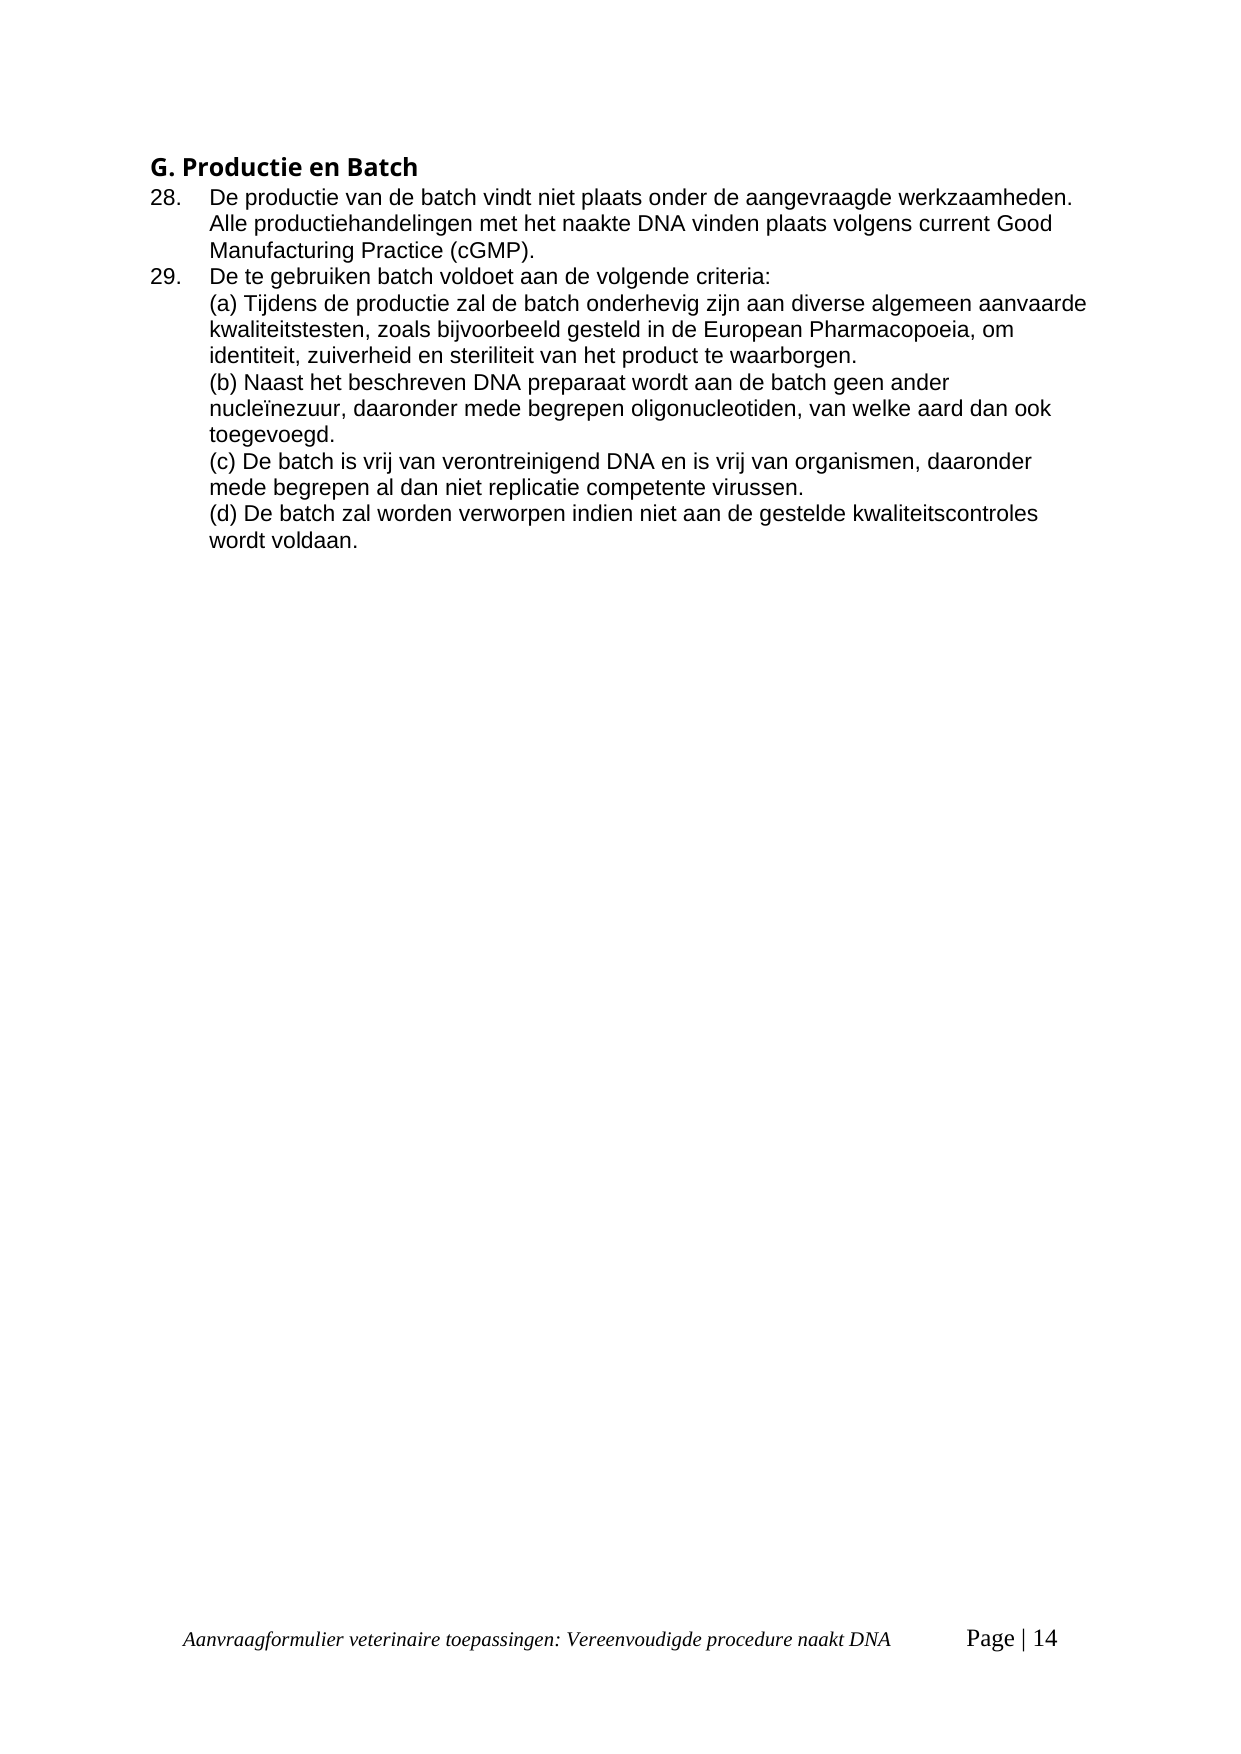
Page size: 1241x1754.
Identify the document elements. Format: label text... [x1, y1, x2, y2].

text (b) Naast het beschreven DNA preparaat wordt aan de batch geen ander nucleïnezuur, daaronder mede begrepen oligonucleotiden, van welke aard dan ook toegevoegd. [209, 368, 1090, 448]
text (c) De batch is vrij van verontreinigend DNA en is vrij van organismen, daaronder mede begrepen al dan niet replicatie competente virussen. [209, 448, 1090, 500]
text (d) De batch zal worden verworpen indien niet aan de gestelde kwaliteitscontroles wordt voldaan. [209, 500, 1090, 553]
subtitle G. Productie en Batch [150, 150, 1090, 184]
list De productie van de batch vindt niet plaats onder de aangevraagde werkzaamheden. Alle productiehandelingen met het naakte DNA vinden plaats volgens current Good Manufacturing Practice (cGMP). [150, 184, 1090, 263]
list De te gebruiken batch voldoet aan de volgende criteria: (a) Tijdens de productie zal de batch onderhevig zijn aan diverse algemeen aanvaarde kwaliteitstesten, zoals bijvoorbeeld gesteld in de European Pharmacopoeia, om identiteit, zuiverheid en steriliteit van het product te waarborgen. [150, 263, 1090, 368]
